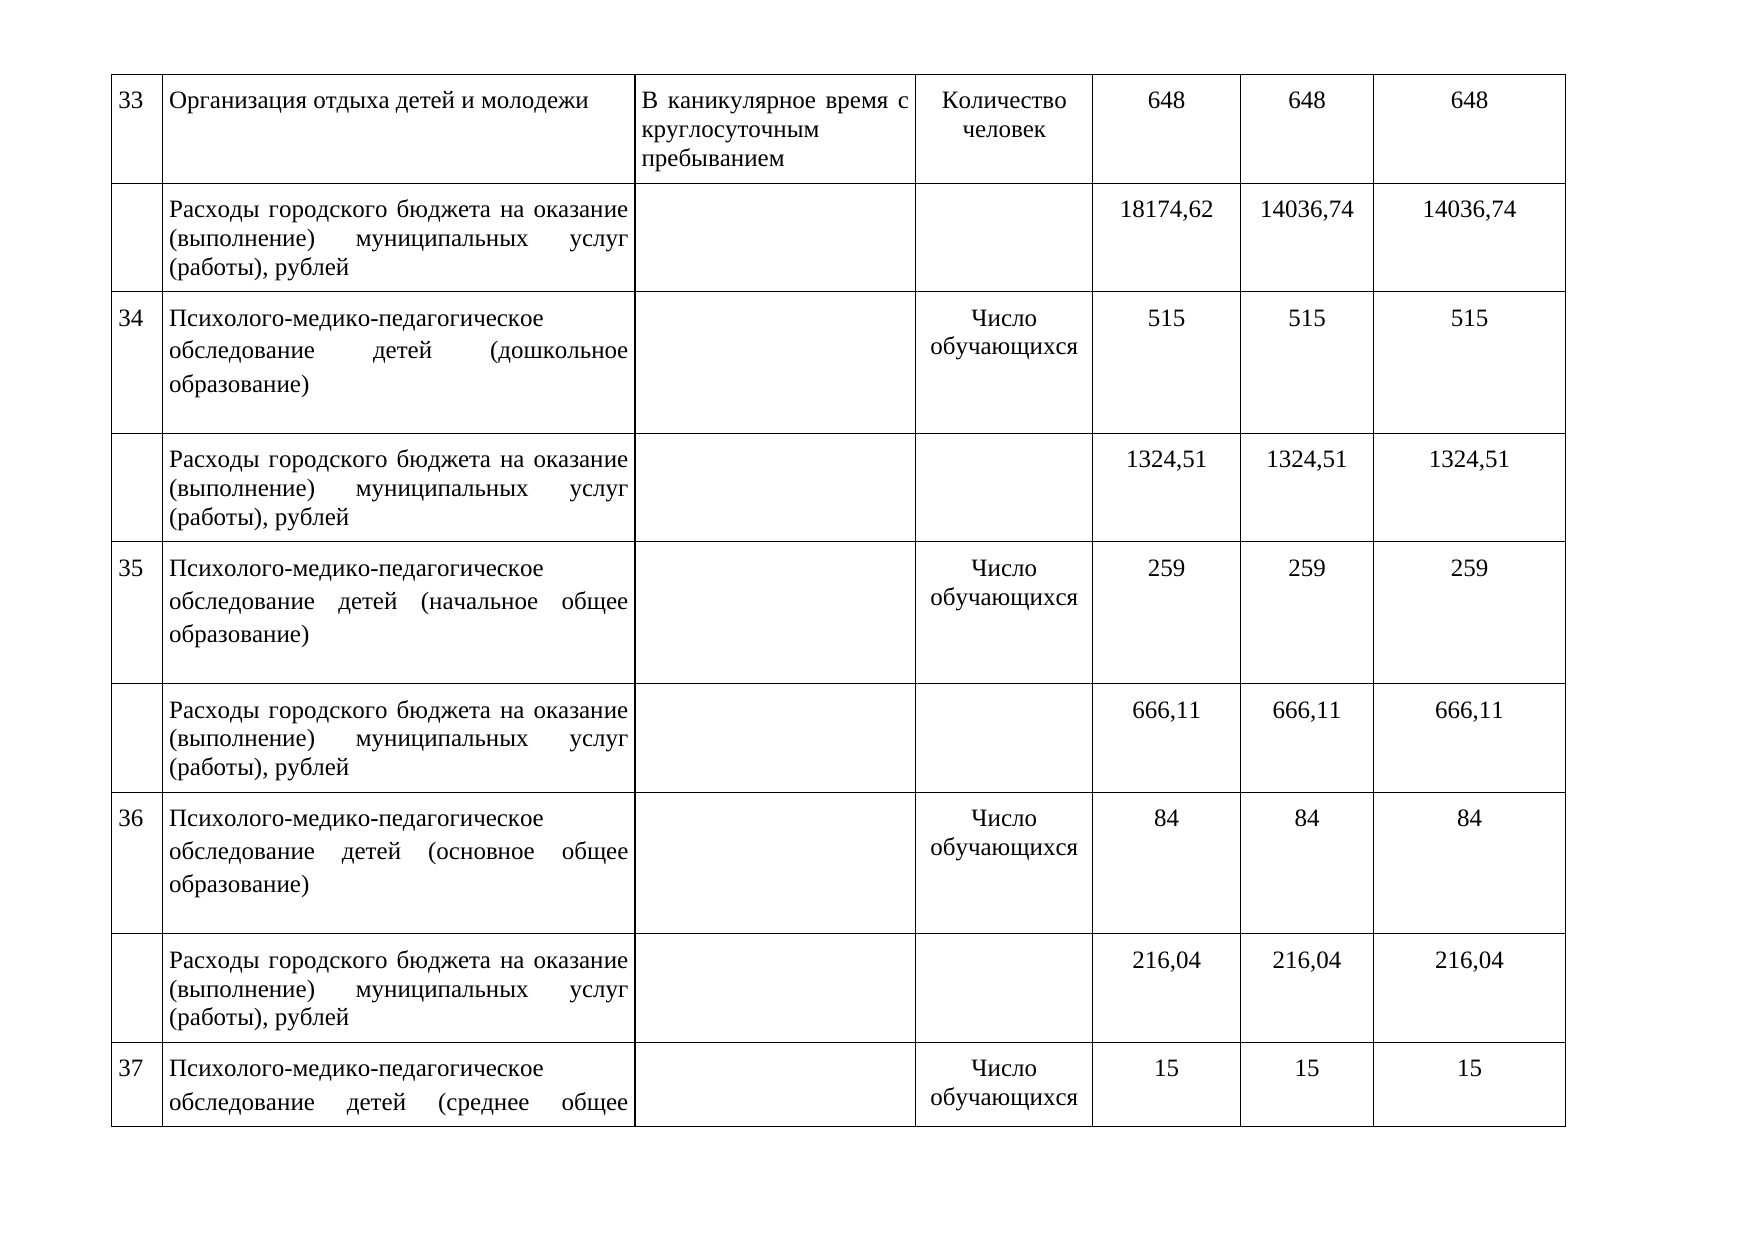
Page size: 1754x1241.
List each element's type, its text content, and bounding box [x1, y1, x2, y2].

table_cell [112, 684, 162, 792]
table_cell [163, 184, 634, 291]
table_cell 84 [1093, 793, 1240, 933]
table_cell В каникулярное время с круглосуточным пребыванием [636, 75, 915, 182]
table_cell 515 [1374, 292, 1565, 433]
table_cell 259 [1093, 542, 1240, 683]
table_cell 36 [112, 793, 162, 933]
table_cell Расходы городского бюджета на оказание (выполнение) муниципальных услуг (работы), рублей [163, 434, 634, 541]
table_cell [636, 1043, 915, 1126]
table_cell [163, 934, 634, 1042]
table_cell [916, 184, 1092, 291]
table_cell 84 [1241, 793, 1373, 933]
table_cell 14036,74 [1374, 184, 1565, 291]
table_cell [916, 934, 1092, 1042]
table_cell Число обучающихся [916, 542, 1092, 683]
table_cell [112, 434, 162, 541]
table_cell 648 [1241, 75, 1373, 182]
table_cell 648 [1374, 75, 1565, 182]
table_cell Количество человек [916, 75, 1092, 182]
table_cell Число обучающихся [916, 292, 1092, 433]
table_cell 216,04 [1241, 934, 1373, 1042]
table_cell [163, 1043, 634, 1126]
table_cell 33 [112, 75, 162, 182]
table_cell 259 [1241, 542, 1373, 683]
table_cell Расходы городского бюджета на оказание (выполнение) муниципальных услуг (работы), рублей [163, 684, 634, 792]
table_cell 648 [1093, 75, 1240, 182]
table_cell Психолого-медико-педагогическое обследование детей (дошкольное образование) [163, 292, 634, 433]
table_cell [636, 292, 915, 433]
table_cell 259 [1374, 542, 1565, 683]
table_cell 14036,74 [1241, 184, 1373, 291]
table_cell 216,04 [1374, 934, 1565, 1042]
table_cell [112, 934, 162, 1042]
table_cell 15 [1241, 1043, 1373, 1126]
table_cell [636, 184, 915, 291]
table_cell Число обучающихся [916, 1043, 1092, 1126]
table_cell Психолого-медико-педагогическое обследование детей (начальное общее образование) [163, 542, 634, 683]
table_cell [636, 684, 915, 792]
table_cell 1324,51 [1093, 434, 1240, 541]
table_cell [636, 434, 915, 541]
table_cell 37 [112, 1043, 162, 1126]
table_cell 666,11 [1093, 684, 1240, 792]
table_cell 666,11 [1374, 684, 1565, 792]
table_cell 34 [112, 292, 162, 433]
table_cell [636, 793, 915, 933]
table_cell Психолого-медико-педагогическое обследование детей (основное общее образование) [163, 793, 634, 933]
table_cell Организация отдыха детей и молодежи [163, 75, 634, 182]
table_cell 15 [1093, 1043, 1240, 1126]
table_cell [916, 684, 1092, 792]
table_cell 666,11 [1241, 684, 1373, 792]
table_cell 515 [1241, 292, 1373, 433]
table_cell 15 [1374, 1043, 1565, 1126]
table_cell 515 [1093, 292, 1240, 433]
table_cell 18174,62 [1093, 184, 1240, 291]
table_cell 1324,51 [1374, 434, 1565, 541]
table_cell [636, 542, 915, 683]
table_cell [636, 934, 915, 1042]
table_cell 84 [1374, 793, 1565, 933]
table_cell Число обучающихся [916, 793, 1092, 933]
table_cell [916, 434, 1092, 541]
table_cell 1324,51 [1241, 434, 1373, 541]
table_cell 216,04 [1093, 934, 1240, 1042]
table_cell 35 [112, 542, 162, 683]
table_cell [112, 184, 162, 291]
